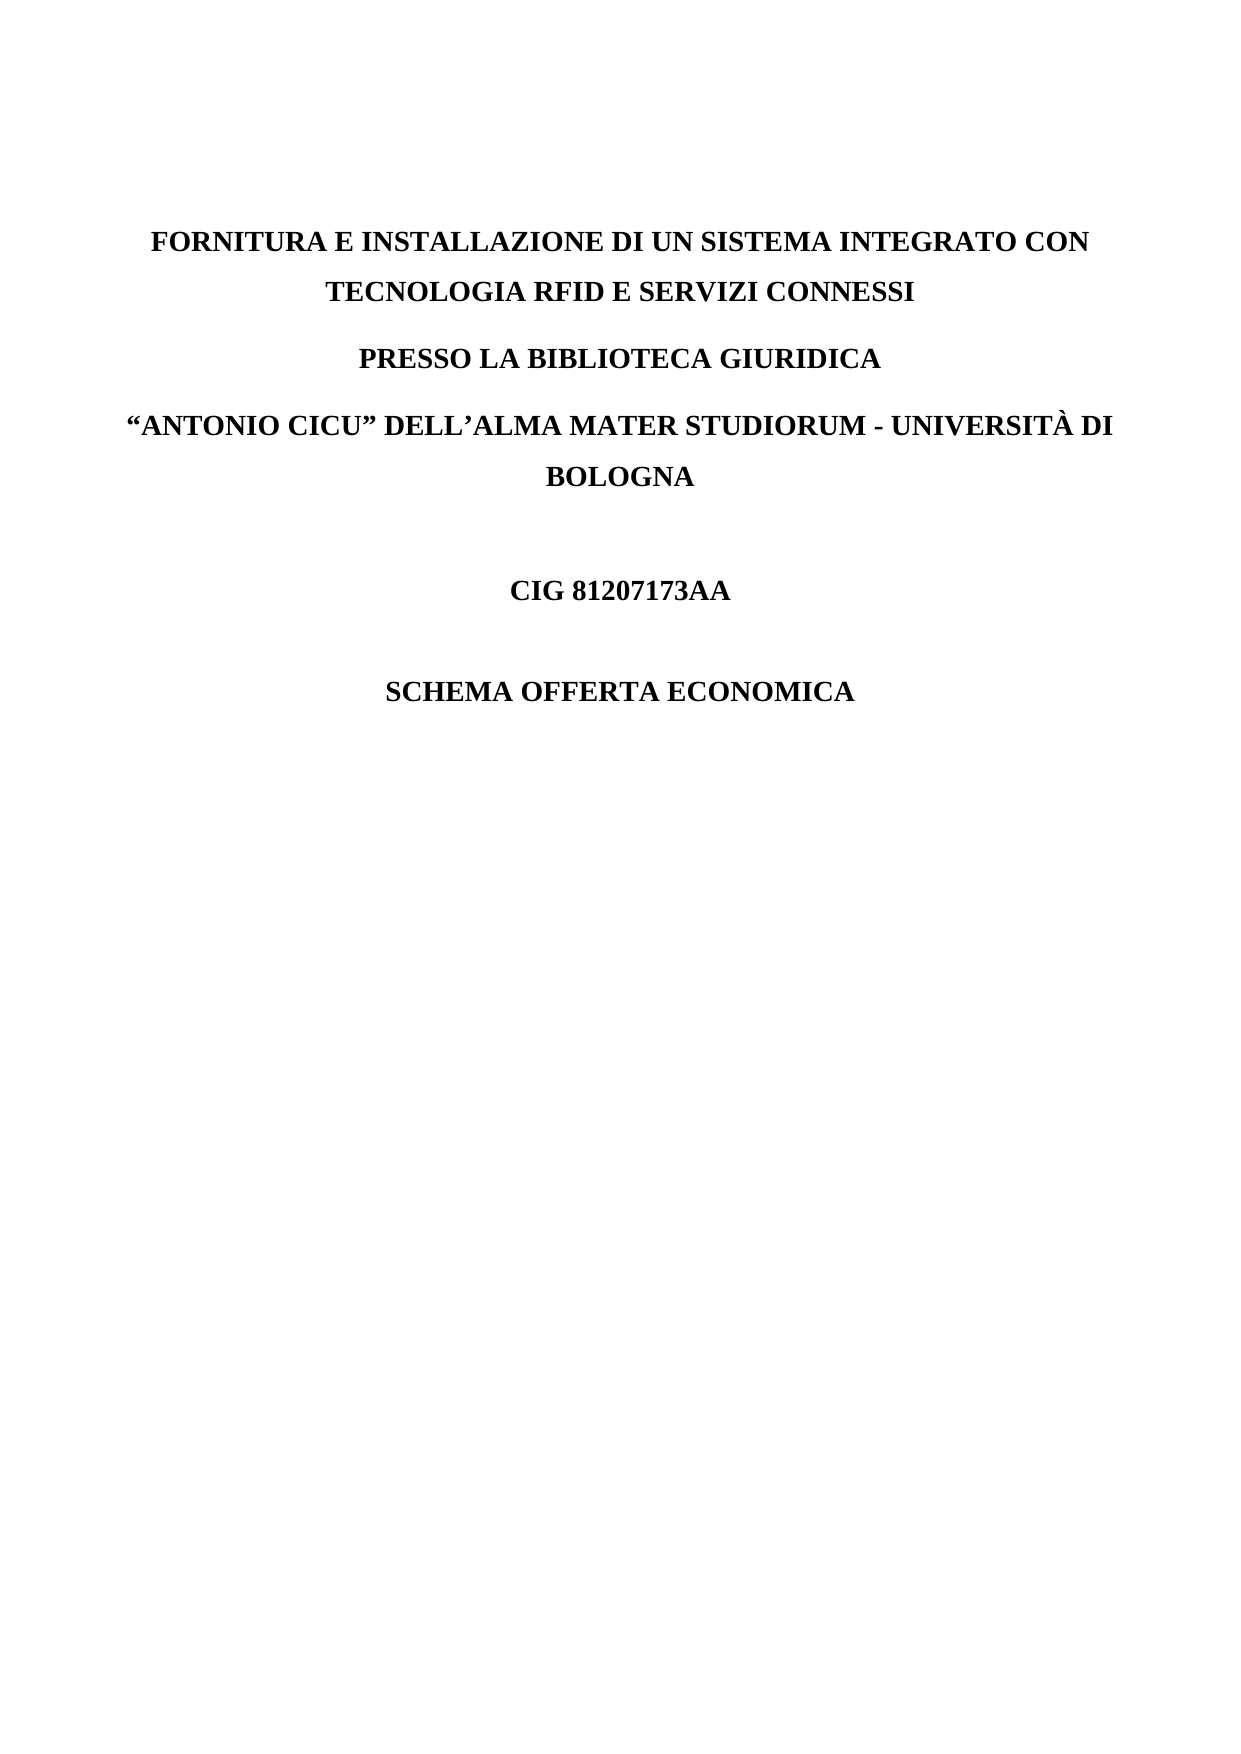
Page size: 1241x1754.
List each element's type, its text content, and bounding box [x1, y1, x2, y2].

text CIG 81207173AA [118, 573, 1122, 607]
text FORNITURA E INSTALLAZIONE DI UN SISTEMA INTEGRATO CON TECNOLOGIA RFID E SERVIZI CONNESSI [118, 224, 1122, 308]
text “ANTONIO CICU” DELL’ALMA MATER STUDIORUM - UNIVERSITÀ DI BOLOGNA [118, 408, 1122, 492]
text PRESSO LA BIBLIOTECA GIURIDICA [118, 341, 1122, 375]
text SCHEMA OFFERTA ECONOMICA [118, 674, 1122, 707]
